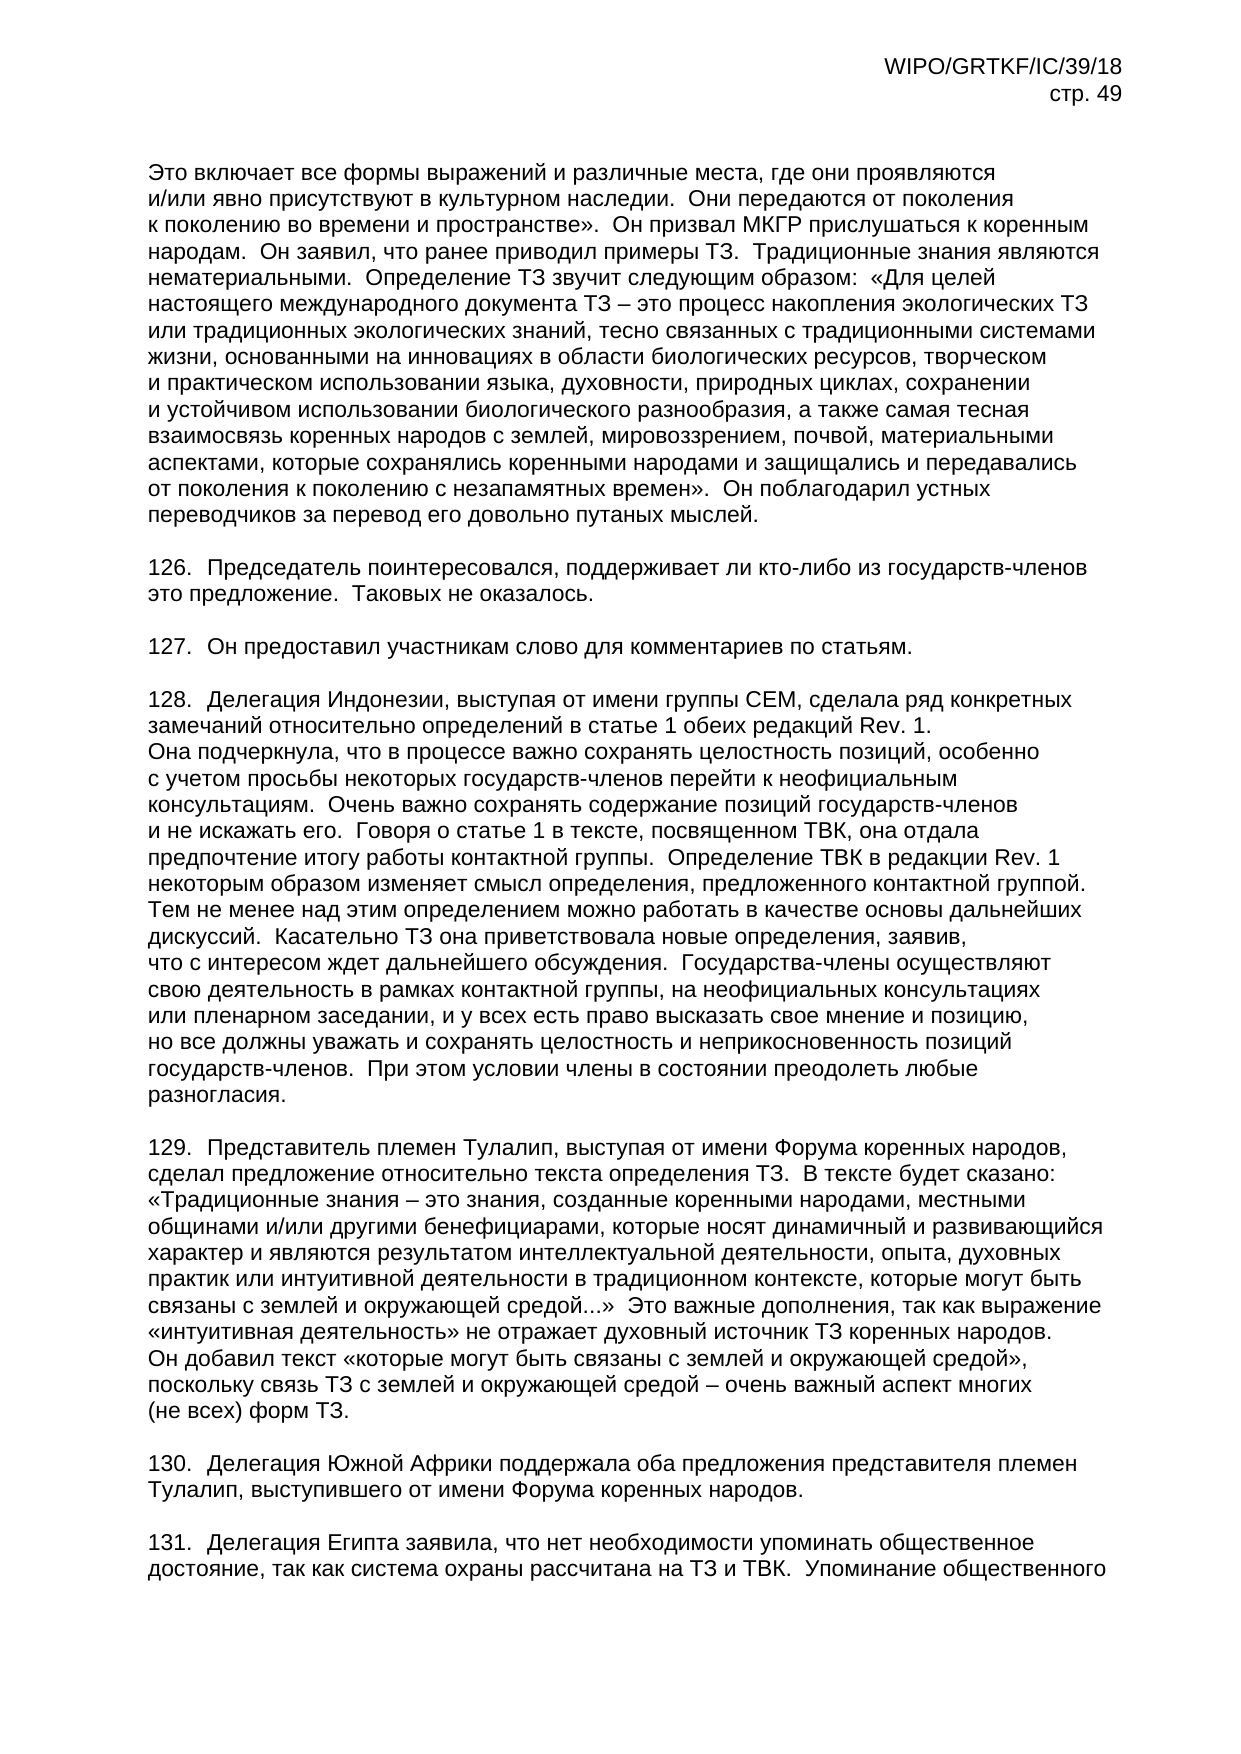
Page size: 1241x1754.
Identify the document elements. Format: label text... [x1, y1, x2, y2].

list Делегация Южной Африки поддержала оба предложения представителя племен Тулалип, выступившего от имени Форума коренных народов. [148, 1450, 1122, 1503]
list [148, 158, 1122, 527]
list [148, 1529, 1122, 1582]
list Он предоставил участникам слово для комментариев по статьям. [148, 633, 1122, 659]
list Делегация Индонезии, выступая от имени группы СЕМ, сделала ряд конкретных замечаний относительно определений в статье 1 обеих редакций Rev. 1. Она подчеркнула, что в процессе важно сохранять целостность позиций, особенно с учетом просьбы некоторых государств-членов перейти к неофициальным консультациям. Очень важно сохранять содержание позиций государств-членов и не искажать его. Говоря о статье 1 в тексте, посвященном ТВК, она отдала предпочтение итогу работы контактной группы. Определение ТВК в редакции Rev. 1 некоторым образом изменяет смысл определения, предложенного контактной группой. Тем не менее над этим определением можно работать в качестве основы дальнейших дискуссий. Касательно ТЗ она приветствовала новые определения, заявив, что с интересом ждет дальнейшего обсуждения. Государства-члены осуществляют свою деятельность в рамках контактной группы, на неофициальных консультациях или пленарном заседании, и у всех есть право высказать свое мнение и позицию, но все должны уважать и сохранять целостность и неприкосновенность позиций государств-членов. При этом условии члены в состоянии преодолеть любые разногласия. [148, 686, 1122, 1107]
list Председатель поинтересовался, поддерживает ли кто-либо из государств-членов это предложение. Таковых не оказалось. [148, 554, 1122, 607]
list Представитель племен Тулалип, выступая от имени Форума коренных народов, сделал предложение относительно текста определения ТЗ. В тексте будет сказано: «Традиционные знания – это знания, созданные коренными народами, местными общинами и/или другими бенефициарами, которые носят динамичный и развивающийся характер и являются результатом интеллектуальной деятельности, опыта, духовных практик или интуитивной деятельности в традиционном контексте, которые могут быть связаны с землей и окружающей средой...» Это важные дополнения, так как выражение «интуитивная деятельность» не отражает духовный источник ТЗ коренных народов. Он добавил текст «которые могут быть связаны с землей и окружающей средой», поскольку связь ТЗ с землей и окружающей средой – очень важный аспект многих (не всех) форм ТЗ. [148, 1134, 1122, 1423]
